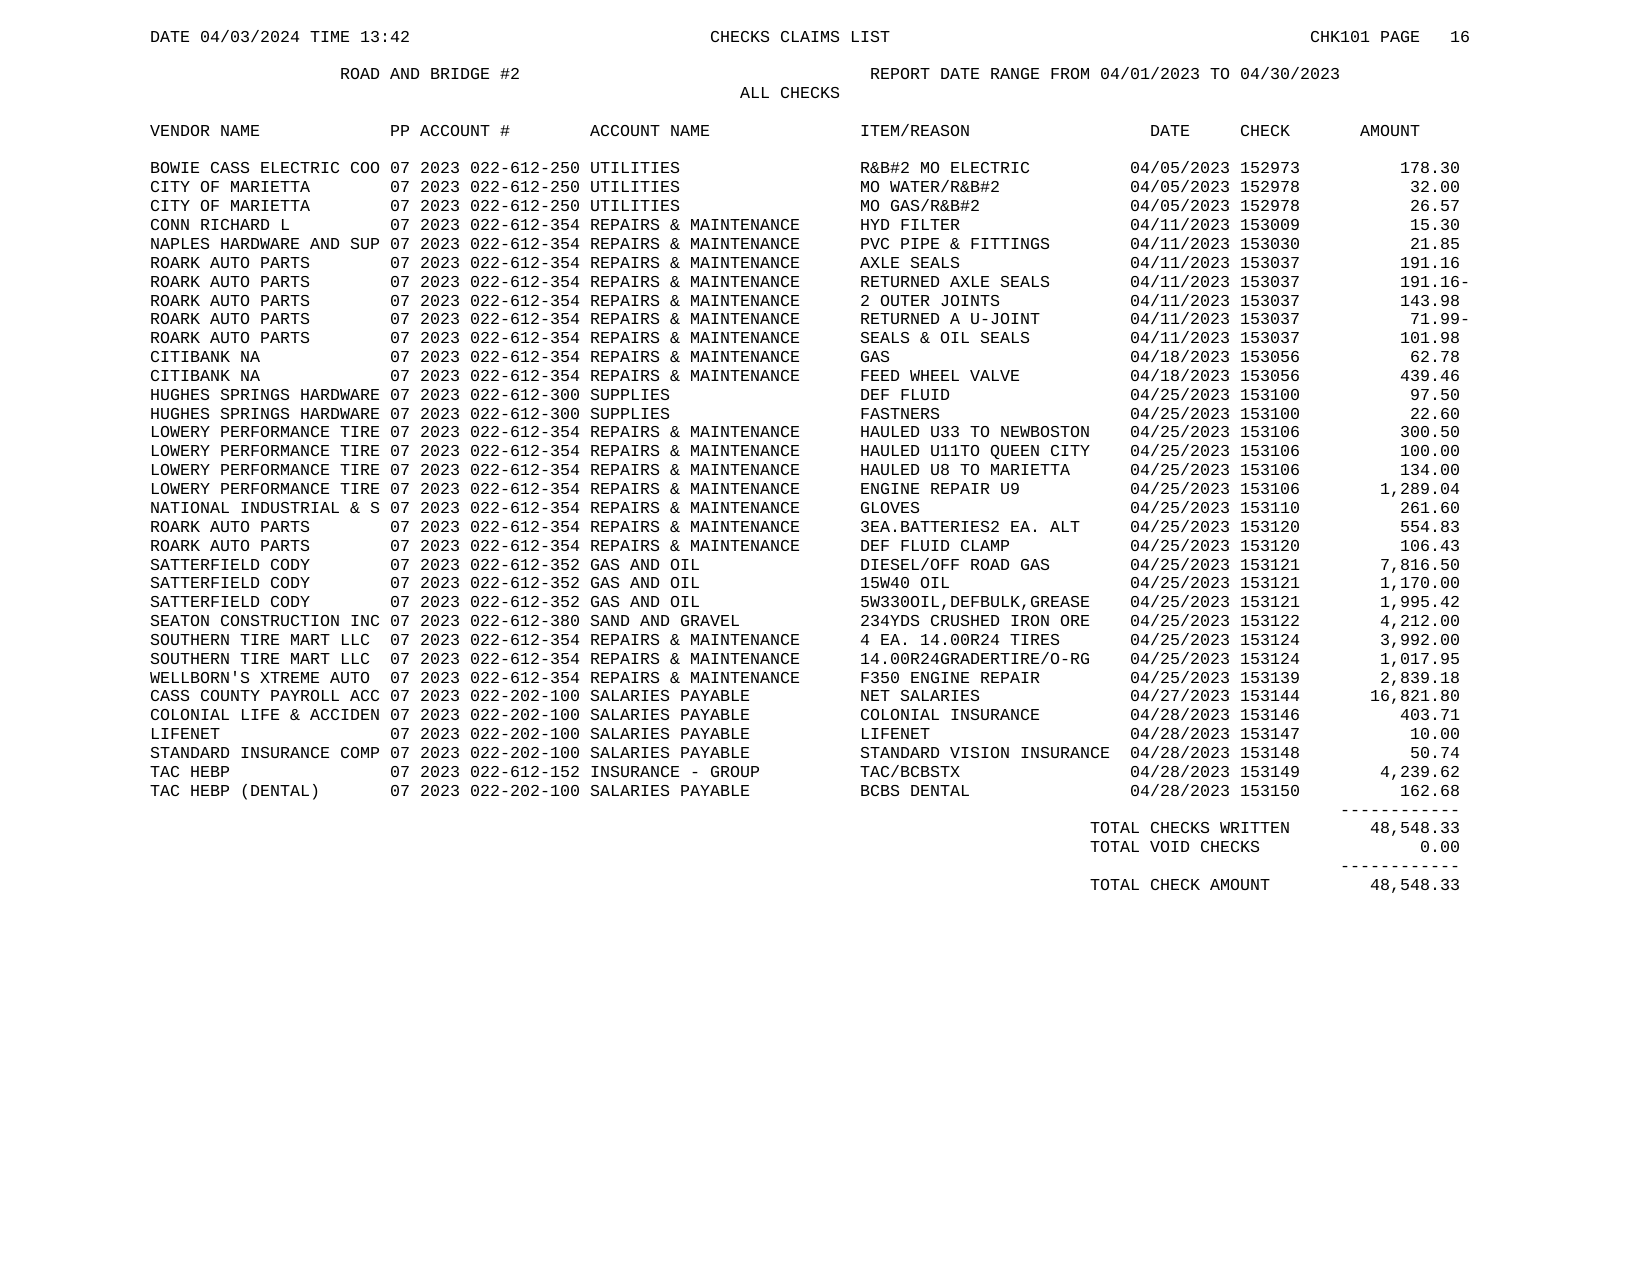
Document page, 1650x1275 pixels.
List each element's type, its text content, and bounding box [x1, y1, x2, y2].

text HUGHES SPRINGS HARDWARE 07 2023 022-612-300 SUPPLIES FASTNERS 04/25/2023 153100 22.60 [150, 405, 1500, 424]
text CITY OF MARIETTA 07 2023 022-612-250 UTILITIES MO GAS/R&B#2 04/05/2023 152978 26.57 [150, 198, 1500, 217]
text CITIBANK NA 07 2023 022-612-354 REPAIRS & MAINTENANCE FEED WHEEL VALVE 04/18/2023 153056 439.46 [150, 367, 1500, 386]
text HUGHES SPRINGS HARDWARE 07 2023 022-612-300 SUPPLIES DEF FLUID 04/25/2023 153100 97.50 [150, 386, 1500, 405]
text ROARK AUTO PARTS 07 2023 022-612-354 REPAIRS & MAINTENANCE RETURNED AXLE SEALS 04/11/2023 153037 191.16- [150, 273, 1500, 292]
text ROARK AUTO PARTS 07 2023 022-612-354 REPAIRS & MAINTENANCE AXLE SEALS 04/11/2023 153037 191.16 [150, 254, 1500, 273]
text ------------ [150, 858, 1500, 877]
text STANDARD INSURANCE COMP 07 2023 022-202-100 SALARIES PAYABLE STANDARD VISION INSURANCE 04/28/2023 153148 50.74 [150, 744, 1500, 763]
text TOTAL CHECKS WRITTEN 48,548.33 [150, 820, 1500, 839]
text ROARK AUTO PARTS 07 2023 022-612-354 REPAIRS & MAINTENANCE RETURNED A U-JOINT 04/11/2023 153037 71.99- [150, 311, 1500, 330]
text NAPLES HARDWARE AND SUP 07 2023 022-612-354 REPAIRS & MAINTENANCE PVC PIPE & FITTINGS 04/11/2023 153030 21.85 [150, 236, 1500, 254]
text TAC HEBP 07 2023 022-612-152 INSURANCE - GROUP TAC/BCBSTX 04/28/2023 153149 4,239.62 [150, 763, 1500, 782]
text SOUTHERN TIRE MART LLC 07 2023 022-612-354 REPAIRS & MAINTENANCE 14.00R24GRADERTIRE/O-RG 04/25/2023 153124 1,017.95 [150, 650, 1500, 669]
text CONN RICHARD L 07 2023 022-612-354 REPAIRS & MAINTENANCE HYD FILTER 04/11/2023 153009 15.30 [150, 217, 1500, 236]
text TOTAL CHECK AMOUNT 48,548.33 [150, 877, 1500, 895]
text ROARK AUTO PARTS 07 2023 022-612-354 REPAIRS & MAINTENANCE SEALS & OIL SEALS 04/11/2023 153037 101.98 [150, 330, 1500, 349]
text ROARK AUTO PARTS 07 2023 022-612-354 REPAIRS & MAINTENANCE DEF FLUID CLAMP 04/25/2023 153120 106.43 [150, 537, 1500, 556]
text CASS COUNTY PAYROLL ACC 07 2023 022-202-100 SALARIES PAYABLE NET SALARIES 04/27/2023 153144 16,821.80 [150, 688, 1500, 707]
text SOUTHERN TIRE MART LLC 07 2023 022-612-354 REPAIRS & MAINTENANCE 4 EA. 14.00R24 TIRES 04/25/2023 153124 3,992.00 [150, 631, 1500, 650]
text CITY OF MARIETTA 07 2023 022-612-250 UTILITIES MO WATER/R&B#2 04/05/2023 152978 32.00 [150, 179, 1500, 198]
text SATTERFIELD CODY 07 2023 022-612-352 GAS AND OIL 5W330OIL,DEFBULK,GREASE 04/25/2023 153121 1,995.42 [150, 594, 1500, 613]
text CITIBANK NA 07 2023 022-612-354 REPAIRS & MAINTENANCE GAS 04/18/2023 153056 62.78 [150, 349, 1500, 367]
text NATIONAL INDUSTRIAL & S 07 2023 022-612-354 REPAIRS & MAINTENANCE GLOVES 04/25/2023 153110 261.60 [150, 499, 1500, 518]
text ROARK AUTO PARTS 07 2023 022-612-354 REPAIRS & MAINTENANCE 2 OUTER JOINTS 04/11/2023 153037 143.98 [150, 292, 1500, 311]
text SATTERFIELD CODY 07 2023 022-612-352 GAS AND OIL 15W40 OIL 04/25/2023 153121 1,170.00 [150, 575, 1500, 594]
text WELLBORN'S XTREME AUTO 07 2023 022-612-354 REPAIRS & MAINTENANCE F350 ENGINE REPAIR 04/25/2023 153139 2,839.18 [150, 669, 1500, 688]
text LOWERY PERFORMANCE TIRE 07 2023 022-612-354 REPAIRS & MAINTENANCE ENGINE REPAIR U9 04/25/2023 153106 1,289.04 [150, 481, 1500, 499]
text DATE 04/03/2024 TIME 13:42 CHECKS CLAIMS LIST CHK101 PAGE 16 [150, 28, 1500, 47]
text ALL CHECKS [150, 85, 1500, 103]
text COLONIAL LIFE & ACCIDEN 07 2023 022-202-100 SALARIES PAYABLE COLONIAL INSURANCE 04/28/2023 153146 403.71 [150, 707, 1500, 726]
text LOWERY PERFORMANCE TIRE 07 2023 022-612-354 REPAIRS & MAINTENANCE HAULED U33 TO NEWBOSTON 04/25/2023 153106 300.50 [150, 424, 1500, 443]
text ROARK AUTO PARTS 07 2023 022-612-354 REPAIRS & MAINTENANCE 3EA.BATTERIES2 EA. ALT 04/25/2023 153120 554.83 [150, 518, 1500, 537]
text TOTAL VOID CHECKS 0.00 [150, 839, 1500, 858]
text ROAD AND BRIDGE #2 REPORT DATE RANGE FROM 04/01/2023 TO 04/30/2023 [150, 66, 1500, 85]
text BOWIE CASS ELECTRIC COO 07 2023 022-612-250 UTILITIES R&B#2 MO ELECTRIC 04/05/2023 152973 178.30 [150, 160, 1500, 179]
text SATTERFIELD CODY 07 2023 022-612-352 GAS AND OIL DIESEL/OFF ROAD GAS 04/25/2023 153121 7,816.50 [150, 556, 1500, 575]
text ------------ [150, 801, 1500, 820]
text LOWERY PERFORMANCE TIRE 07 2023 022-612-354 REPAIRS & MAINTENANCE HAULED U8 TO MARIETTA 04/25/2023 153106 134.00 [150, 462, 1500, 481]
text SEATON CONSTRUCTION INC 07 2023 022-612-380 SAND AND GRAVEL 234YDS CRUSHED IRON ORE 04/25/2023 153122 4,212.00 [150, 613, 1500, 631]
text VENDOR NAME PP ACCOUNT # ACCOUNT NAME ITEM/REASON DATE CHECK AMOUNT [150, 122, 1500, 141]
text LOWERY PERFORMANCE TIRE 07 2023 022-612-354 REPAIRS & MAINTENANCE HAULED U11TO QUEEN CITY 04/25/2023 153106 100.00 [150, 443, 1500, 462]
text LIFENET 07 2023 022-202-100 SALARIES PAYABLE LIFENET 04/28/2023 153147 10.00 [150, 726, 1500, 744]
text TAC HEBP (DENTAL) 07 2023 022-202-100 SALARIES PAYABLE BCBS DENTAL 04/28/2023 153150 162.68 [150, 782, 1500, 801]
